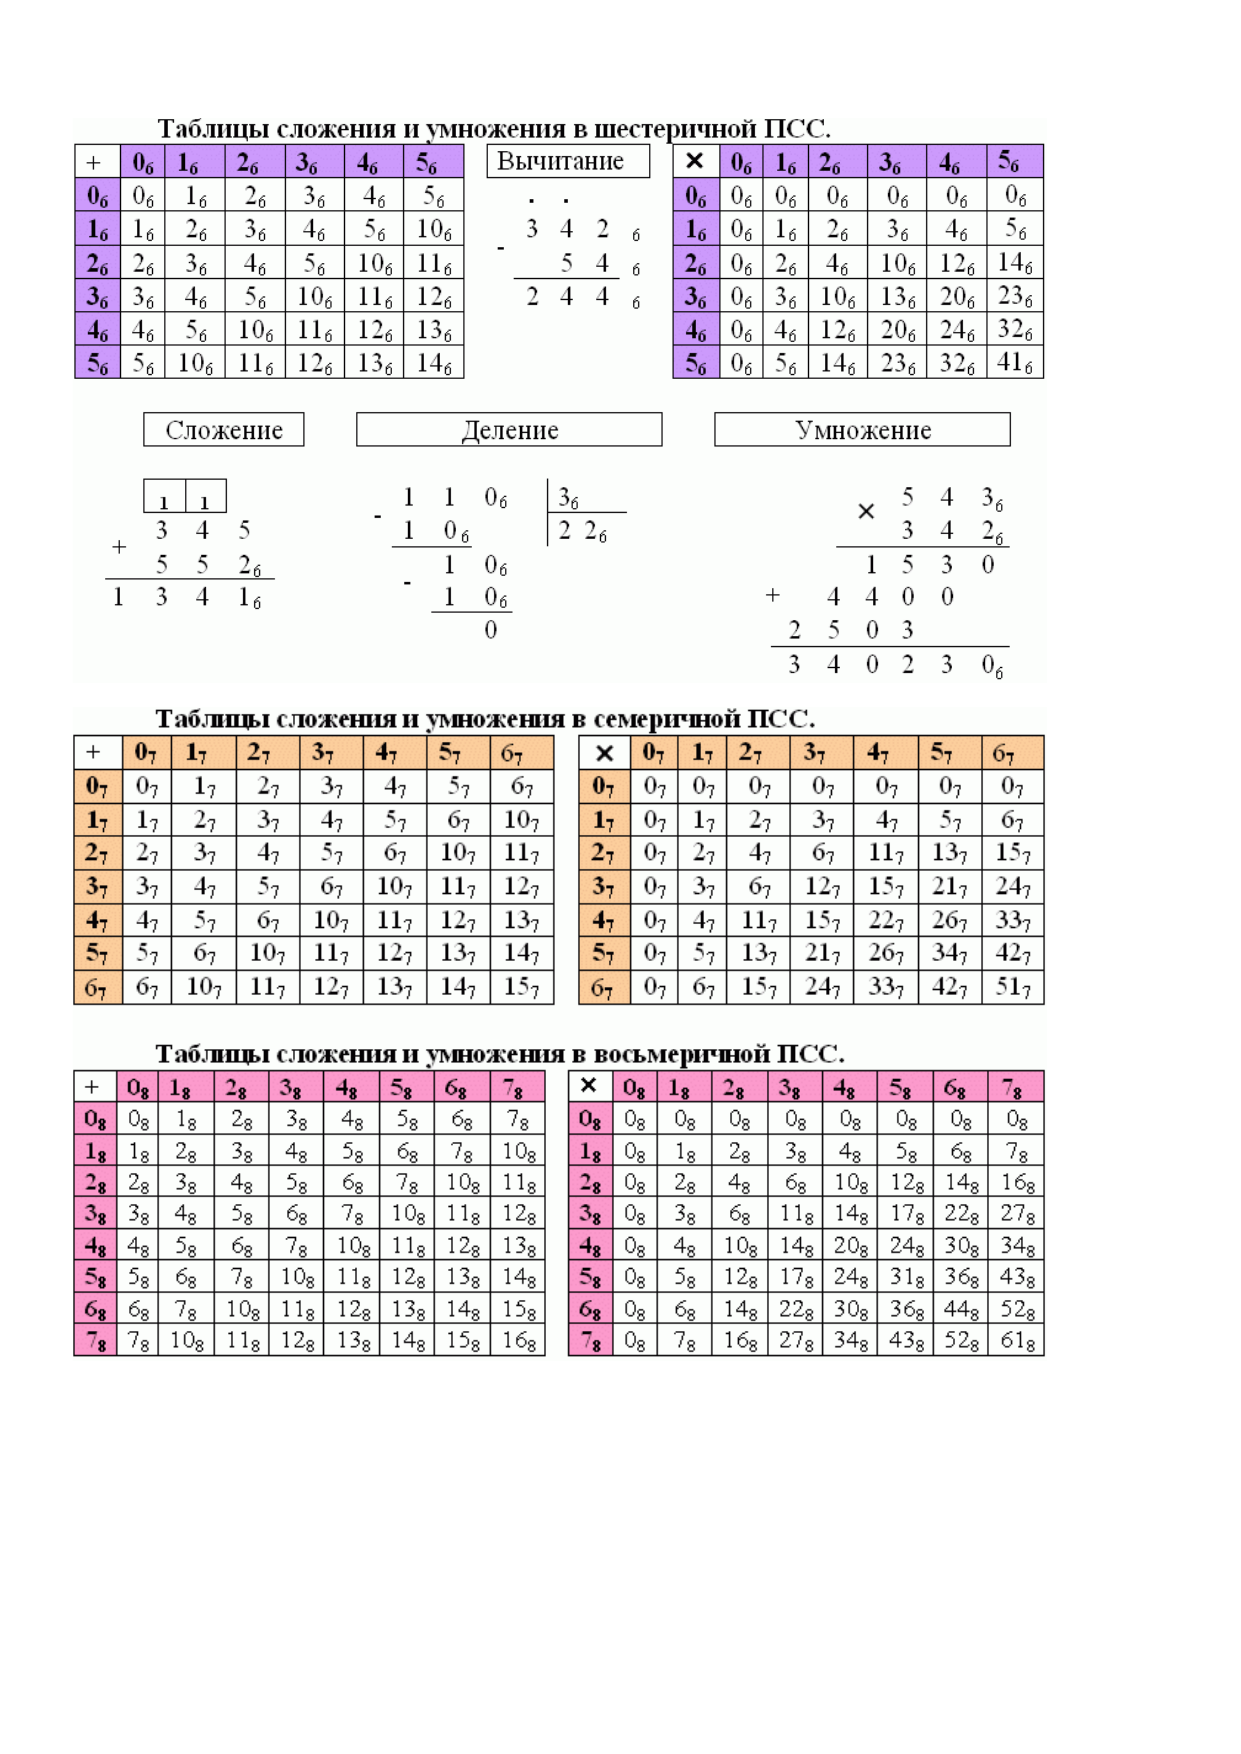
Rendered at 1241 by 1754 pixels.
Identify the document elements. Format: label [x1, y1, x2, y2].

picture [72, 707, 1048, 1361]
picture [72, 118, 1048, 683]
